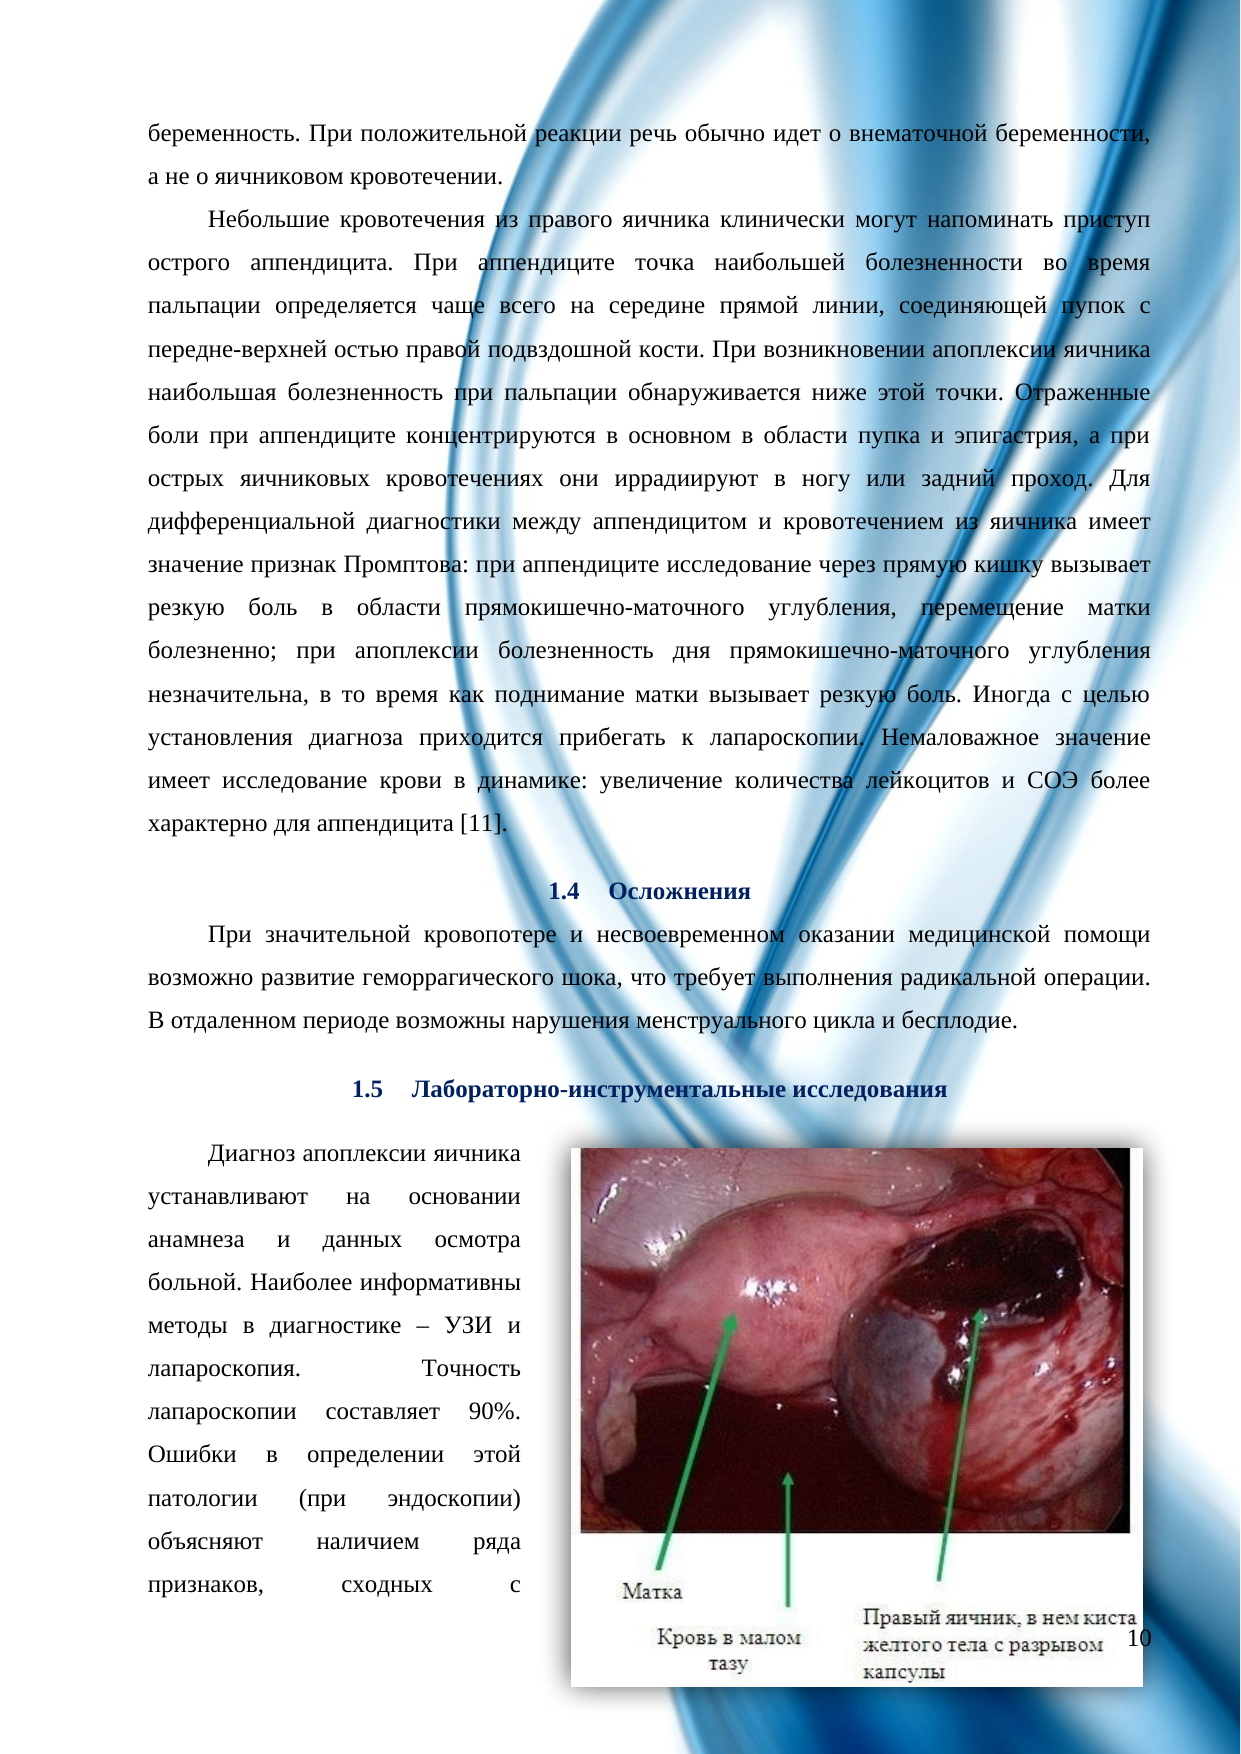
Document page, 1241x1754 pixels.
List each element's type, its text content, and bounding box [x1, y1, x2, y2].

list Осложнения [148, 876, 1152, 905]
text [148, 1138, 1152, 1598]
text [148, 118, 1152, 190]
picture [49, 0, 1241, 1754]
text При значительной кровопотере и несвоевременном оказании медицинской помощи возможно развитие геморрагического шока, что требует выполнения радикальной операции. В отдаленном периоде возможны нарушения менструального цикла и бесплодие. [148, 919, 1152, 1034]
list Лабораторно-инструментальные исследования [148, 1074, 1152, 1102]
text Небольшие кровотечения из правого яичника клинически могут напоминать приступ острого аппендицита. При аппендиците точка наибольшей болезненности во время пальпации определяется чаще всего на середине прямой линии, соединяющей пупок с передне-верхней остью правой подвздошной кости. При возникновении апоплексии яичника наибольшая болезненность при пальпации обнаруживается ниже этой точки. Отраженные боли при аппендиците концентрируются в основном в области пупка и эпигастрия, а при острых яичниковых кровотечениях они иррадиируют в ногу или задний проход. Для дифференциальной диагностики между аппендицитом и кровотечением из яичника имеет значение признак Промптова: при аппендиците исследование через прямую кишку вызывает резкую боль в области прямокишечно-маточного углубления, перемещение матки болезненно; при апоплексии болезненность дня прямокишечно-маточного углубления незначительна, в то время как поднимание матки вызывает резкую боль. Иногда с целью установления диагноза приходится прибегать к лапароскопии. Немаловажное значение имеет исследование крови в динамике: увеличение количества лейкоцитов и СОЭ более характерно для аппендицита [11]. [148, 204, 1152, 837]
